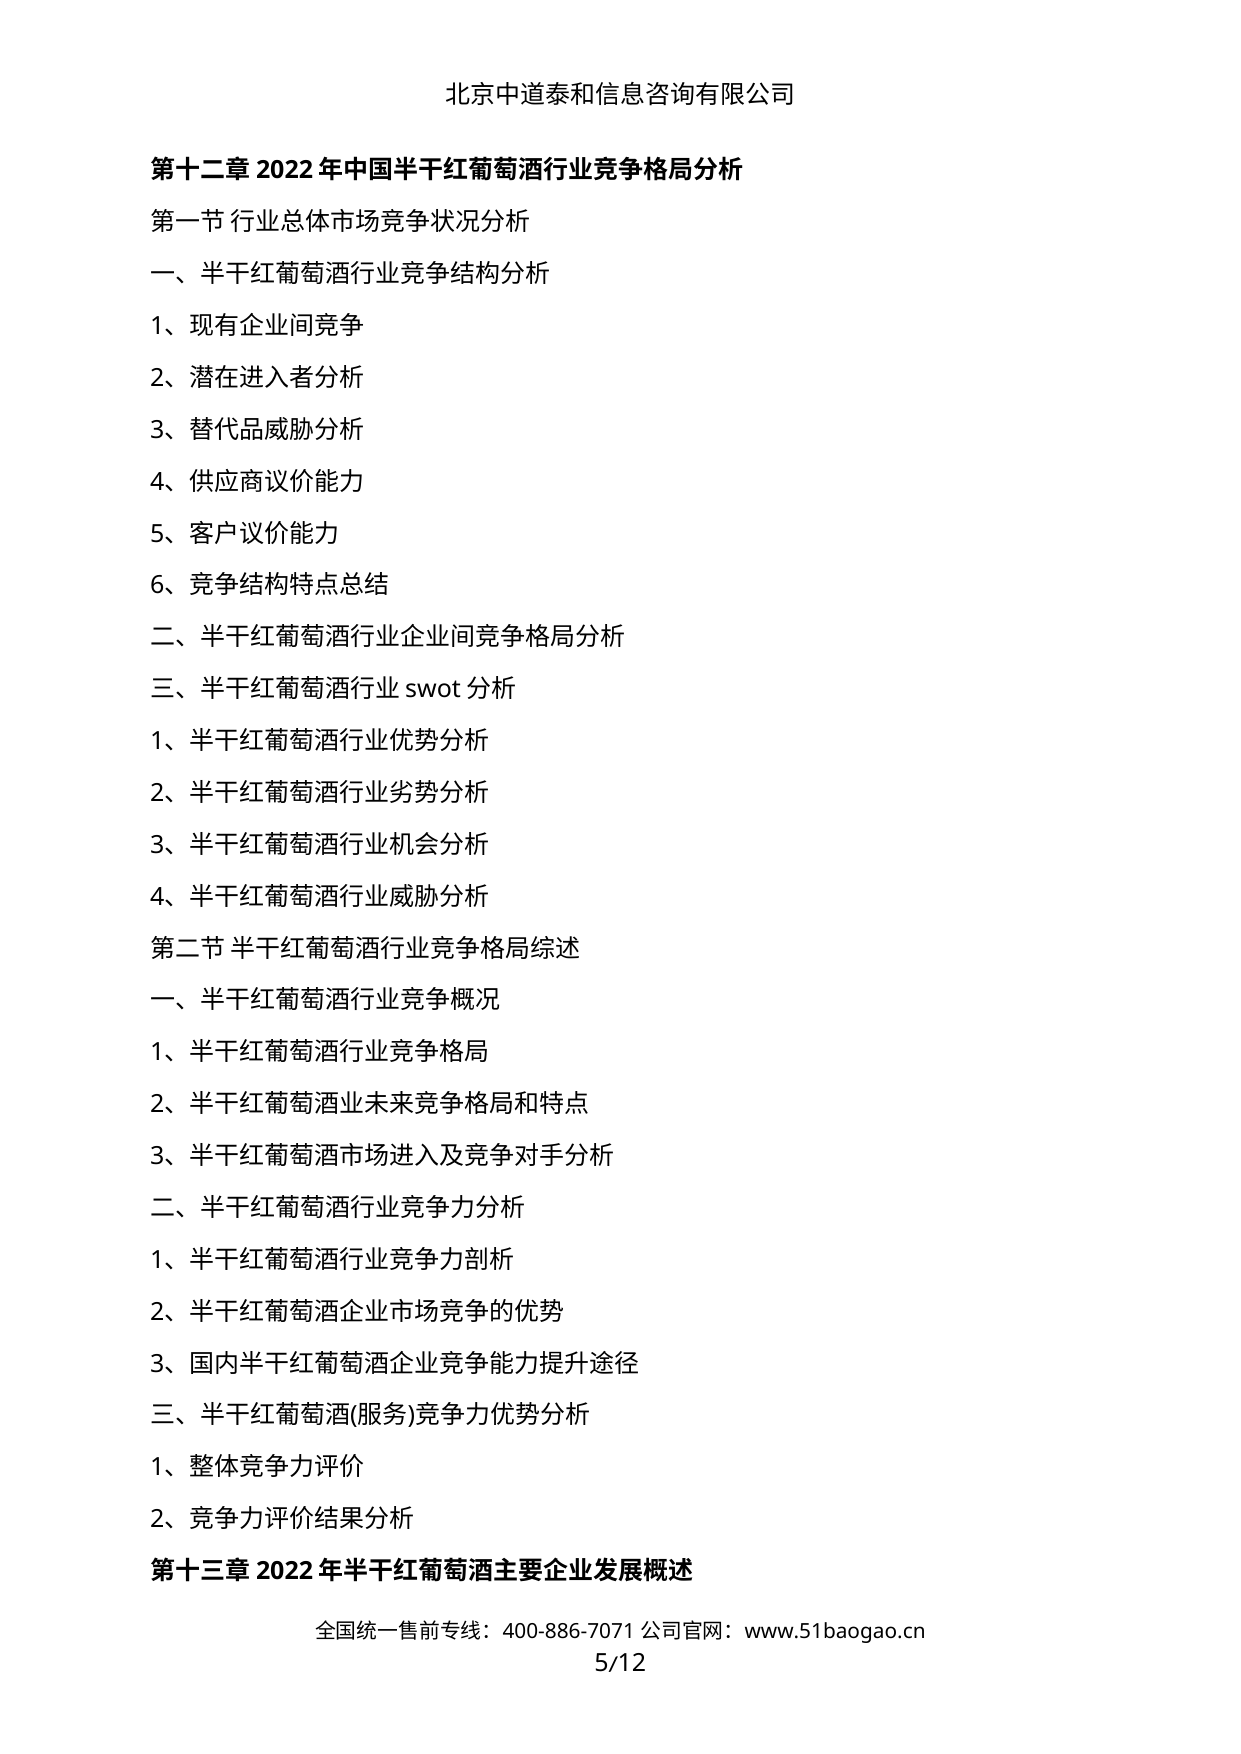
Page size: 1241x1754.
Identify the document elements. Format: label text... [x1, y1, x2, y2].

text 第十三章 2022年半干红葡萄酒主要企业发展概述 [150, 1551, 1090, 1587]
text 2、竞争力评价结果分析 [150, 1499, 1090, 1535]
text 1、半干红葡萄酒行业竞争力剖析 [150, 1239, 1090, 1276]
text 第二节 半干红葡萄酒行业竞争格局综述 [150, 928, 1090, 964]
text 一、半干红葡萄酒行业竞争结构分析 [150, 254, 1090, 290]
text 1、现有企业间竞争 [150, 306, 1090, 342]
text 3、国内半干红葡萄酒企业竞争能力提升途径 [150, 1343, 1090, 1379]
text 1、半干红葡萄酒行业优势分析 [150, 721, 1090, 757]
text 三、半干红葡萄酒行业swot分析 [150, 669, 1090, 705]
text 一、半干红葡萄酒行业竞争概况 [150, 980, 1090, 1016]
text 第十二章 2022年中国半干红葡萄酒行业竞争格局分析 [150, 150, 1090, 186]
text 第一节 行业总体市场竞争状况分析 [150, 202, 1090, 238]
text 二、半干红葡萄酒行业竞争力分析 [150, 1187, 1090, 1224]
text 1、整体竞争力评价 [150, 1447, 1090, 1483]
text 2、半干红葡萄酒行业劣势分析 [150, 772, 1090, 809]
text 4、半干红葡萄酒行业威胁分析 [150, 876, 1090, 912]
text 2、半干红葡萄酒企业市场竞争的优势 [150, 1291, 1090, 1327]
text 1、半干红葡萄酒行业竞争格局 [150, 1032, 1090, 1068]
text 2、潜在进入者分析 [150, 357, 1090, 394]
text 3、替代品威胁分析 [150, 409, 1090, 446]
text 3、半干红葡萄酒市场进入及竞争对手分析 [150, 1136, 1090, 1172]
text 5、客户议价能力 [150, 513, 1090, 549]
text 4、供应商议价能力 [150, 461, 1090, 497]
text 6、竞争结构特点总结 [150, 565, 1090, 601]
text 二、半干红葡萄酒行业企业间竞争格局分析 [150, 617, 1090, 653]
text 3、半干红葡萄酒行业机会分析 [150, 824, 1090, 861]
text 2、半干红葡萄酒业未来竞争格局和特点 [150, 1084, 1090, 1120]
text 三、半干红葡萄酒(服务)竞争力优势分析 [150, 1395, 1090, 1431]
